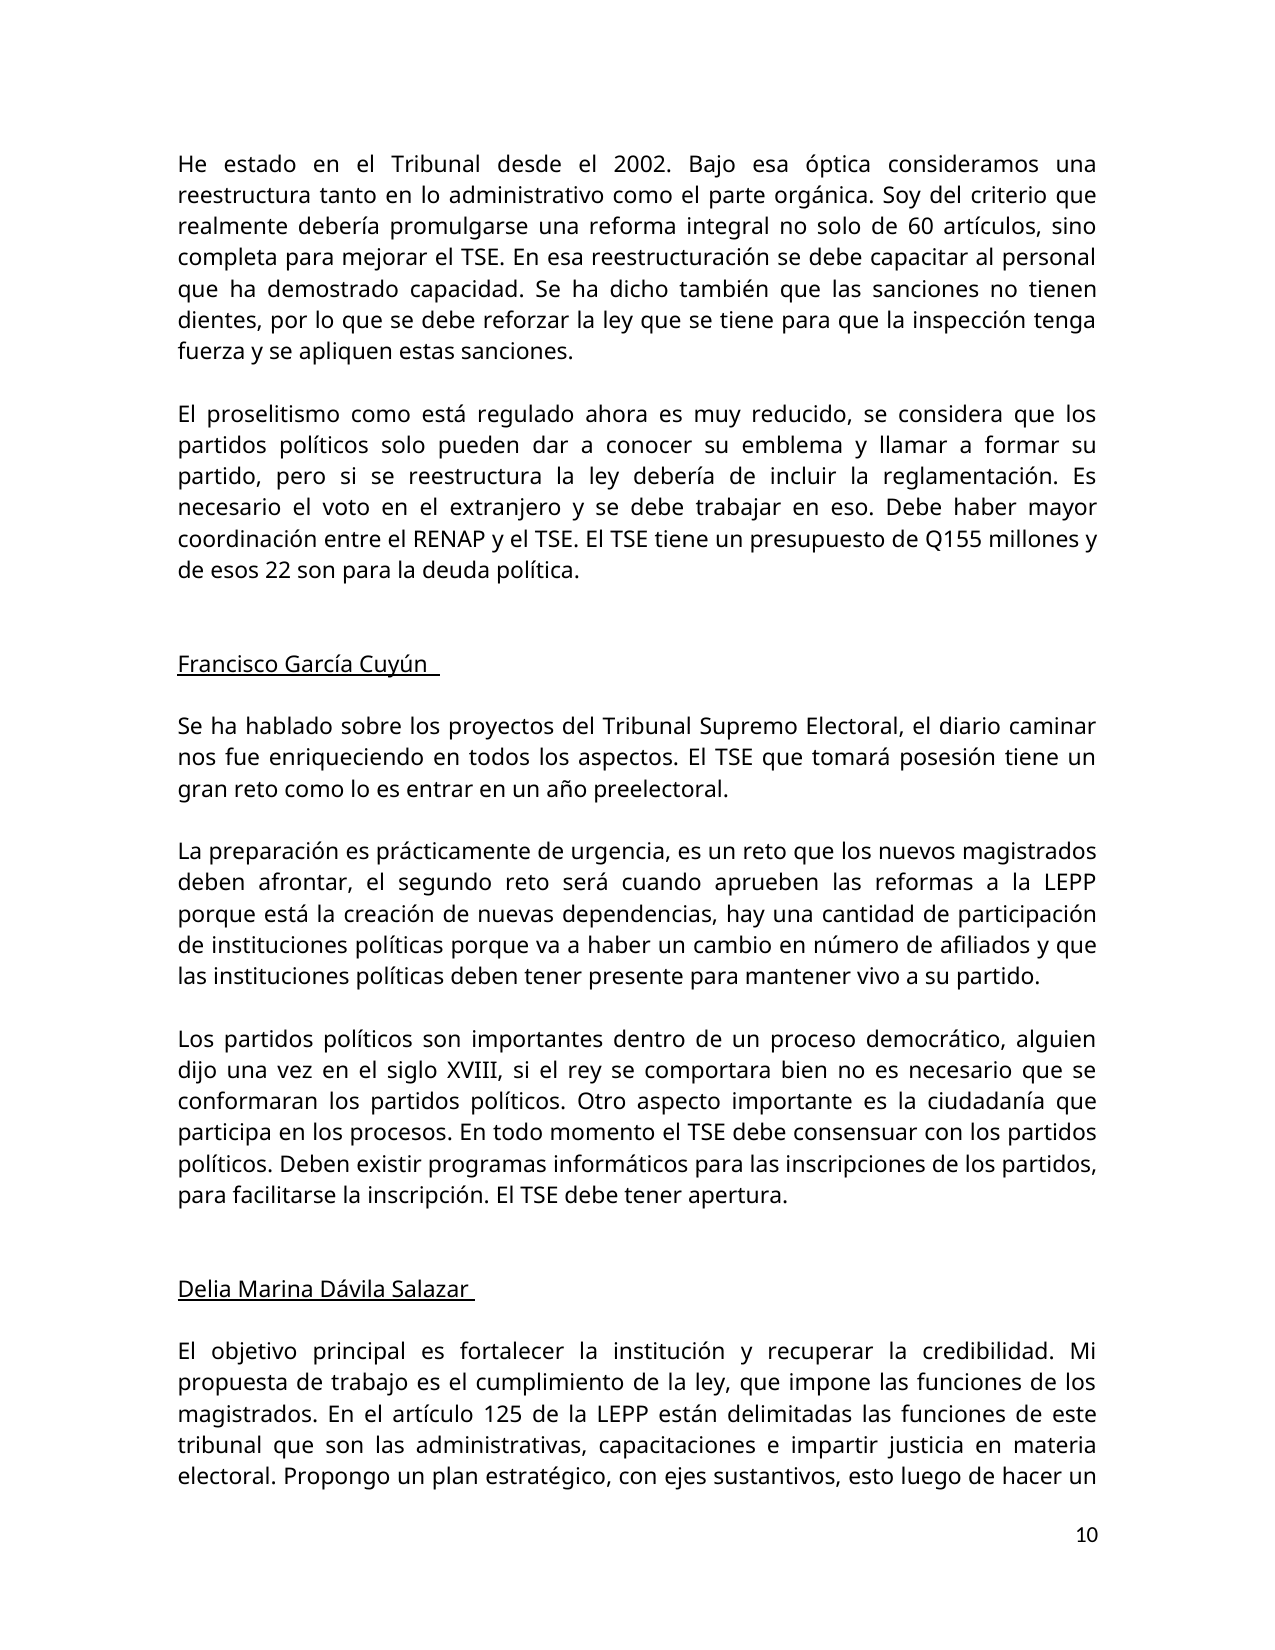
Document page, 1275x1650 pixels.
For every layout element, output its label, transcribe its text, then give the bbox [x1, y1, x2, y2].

text Delia Marina Dávila Salazar [177, 1273, 1098, 1304]
text Francisco García Cuyún [177, 648, 1098, 679]
text Los partidos políticos son importantes dentro de un proceso democrático, alguien dijo una vez en el siglo XVIII, si el rey se comportara bien no es necesario que se conformaran los partidos políticos. Otro aspecto importante es la ciudadanía que participa en los procesos. En todo momento el TSE debe consensuar con los partidos políticos. Deben existir programas informáticos para las inscripciones de los partidos, para facilitarse la inscripción. El TSE debe tener apertura. [177, 1023, 1098, 1210]
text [177, 1335, 1098, 1491]
text La preparación es prácticamente de urgencia, es un reto que los nuevos magistrados deben afrontar, el segundo reto será cuando aprueben las reformas a la LEPP porque está la creación de nuevas dependencias, hay una cantidad de participación de instituciones políticas porque va a haber un cambio en número de afiliados y que las instituciones políticas deben tener presente para mantener vivo a su partido. [177, 835, 1098, 991]
text Se ha hablado sobre los proyectos del Tribunal Supremo Electoral, el diario caminar nos fue enriqueciendo en todos los aspectos. El TSE que tomará posesión tiene un gran reto como lo es entrar en un año preelectoral. [177, 710, 1098, 804]
text He estado en el Tribunal desde el 2002. Bajo esa óptica consideramos una reestructura tanto en lo administrativo como el parte orgánica. Soy del criterio que realmente debería promulgarse una reforma integral no solo de 60 artículos, sino completa para mejorar el TSE. En esa reestructuración se debe capacitar al personal que ha demostrado capacidad. Se ha dicho también que las sanciones no tienen dientes, por lo que se debe reforzar la ley que se tiene para que la inspección tenga fuerza y se apliquen estas sanciones. [177, 148, 1098, 366]
text El proselitismo como está regulado ahora es muy reducido, se considera que los partidos políticos solo pueden dar a conocer su emblema y llamar a formar su partido, pero si se reestructura la ley debería de incluir la reglamentación. Es necesario el voto en el extranjero y se debe trabajar en eso. Debe haber mayor coordinación entre el RENAP y el TSE. El TSE tiene un presupuesto de Q155 millones y de esos 22 son para la deuda política. [177, 398, 1098, 585]
